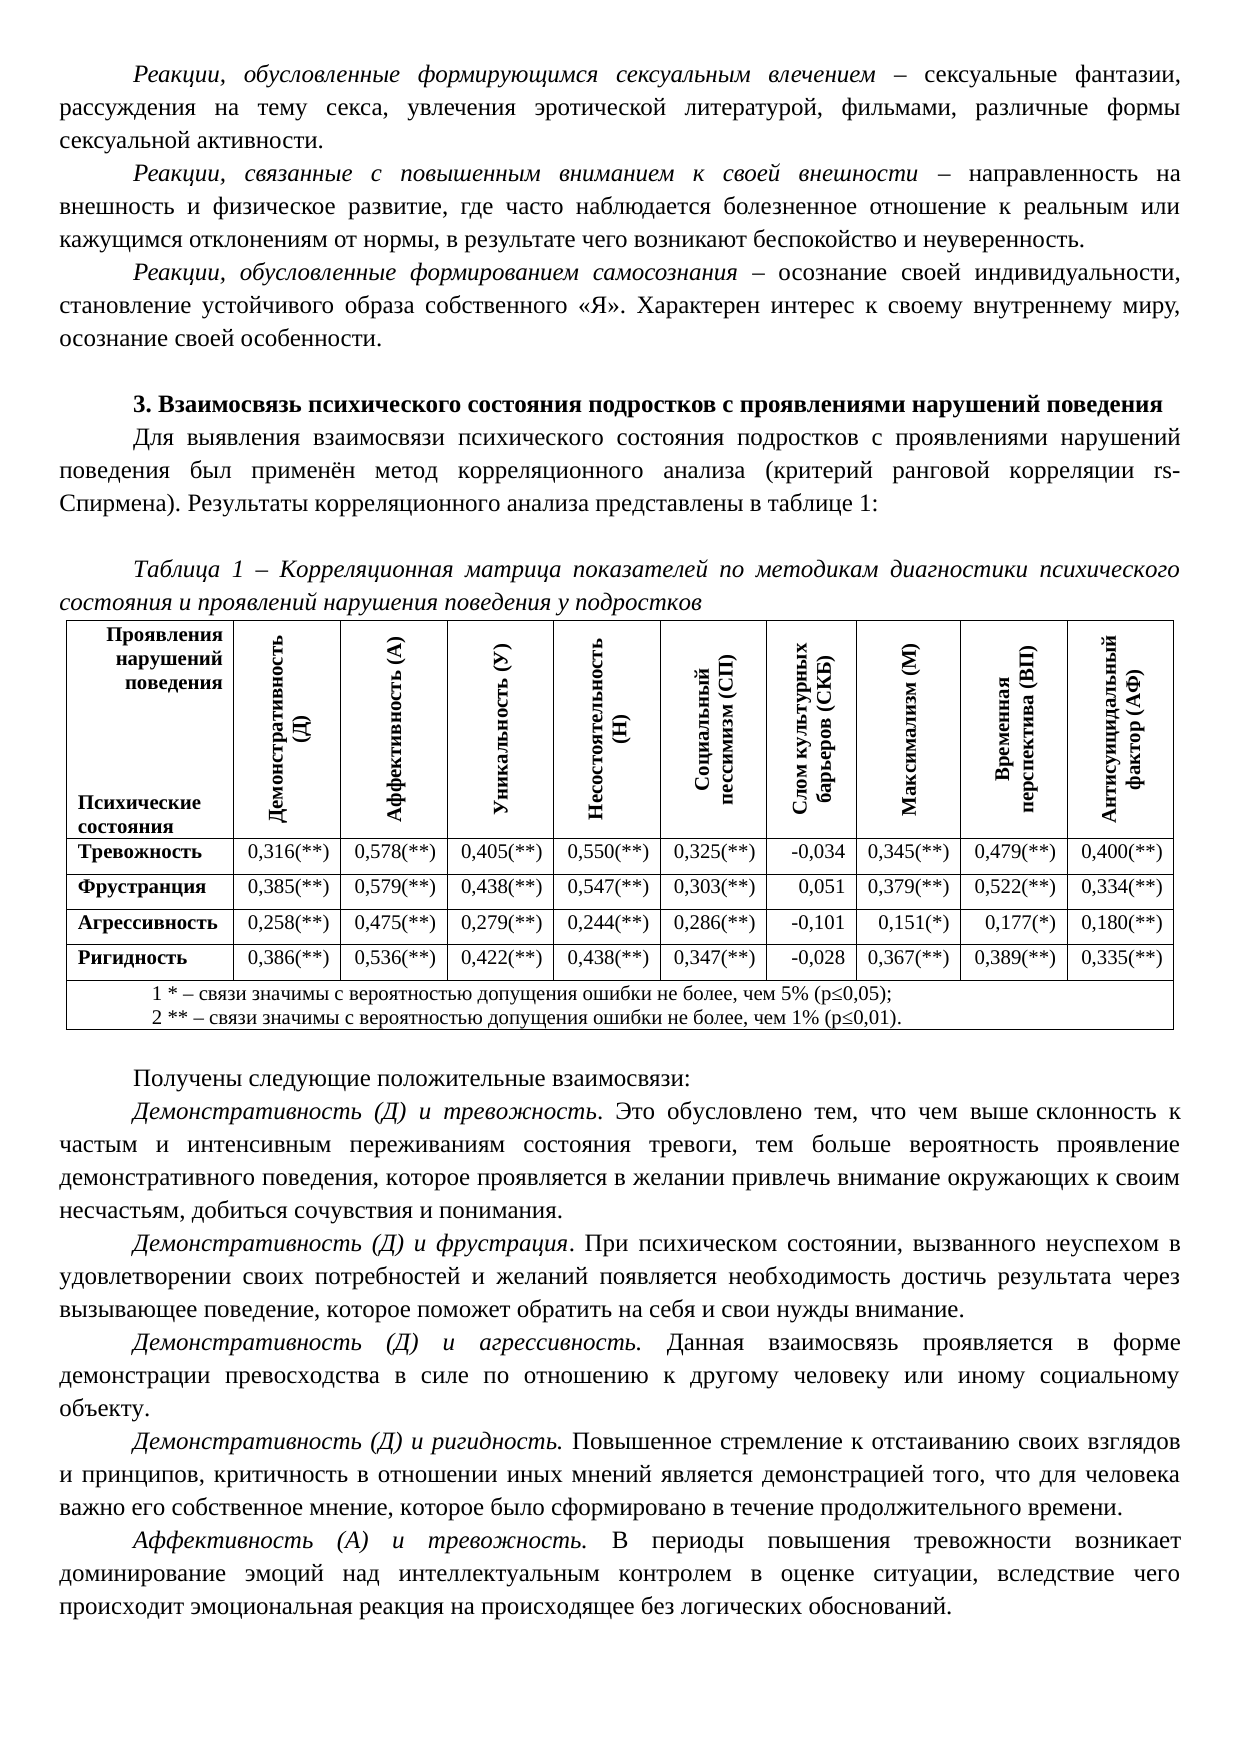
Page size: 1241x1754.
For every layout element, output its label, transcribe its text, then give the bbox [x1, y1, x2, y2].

table_cell 0,579(**) [341, 875, 447, 909]
table_cell Тревожность [67, 839, 233, 873]
table_cell 0,325(**) [661, 839, 766, 873]
table_cell 0,475(**) [341, 910, 447, 944]
table_header Уникальность (У) [448, 621, 553, 838]
table_cell -0,101 [767, 910, 856, 944]
subtitle Реакции, обусловленные формирующимся сексуальным влечением – сексуальные фантазии, рассуждения на тему секса, увлечения эротической литературой, фильмами, различные формы сексуальной активности. [59, 59, 1181, 154]
table_cell 0,547(**) [554, 875, 660, 909]
table_cell 0,286(**) [661, 910, 766, 944]
table_header Антисуицидальный фактор (АФ) [1068, 621, 1173, 838]
table_cell 0,550(**) [554, 839, 660, 873]
table_header Временная перспектива (ВП) [961, 621, 1067, 838]
subtitle 3. Взаимосвязь психического состояния подростков с проявлениями нарушений поведения [59, 389, 1181, 418]
table_header Слом культурных барьеров (СКБ) [767, 621, 856, 838]
text Демонстративность (Д) и тревожность. Это обусловлено тем, что чем выше склонность к частым и интенсивным переживаниям состояния тревоги, тем больше вероятность проявление демонстративного поведения, которое проявляется в желании привлечь внимание окружающих к своим несчастьям, добиться сочувствия и понимания. [59, 1096, 1181, 1224]
table_cell 0,385(**) [234, 875, 340, 909]
table_cell 0,279(**) [448, 910, 553, 944]
table_header Демонстративность (Д) [234, 621, 340, 838]
text Таблица 1 – Корреляционная матрица показателей по методикам диагностики психического состояния и проявлений нарушения поведения у подростков [59, 554, 1181, 616]
text Аффективность (А) и тревожность. В периоды повышения тревожности возникает доминирование эмоций над интеллектуальным контролем в оценке ситуации, вследствие чего происходит эмоциональная реакция на происходящее без логических обоснований. [59, 1525, 1181, 1620]
text Для выявления взаимосвязи психического состояния подростков с проявлениями нарушений поведения был применён метод корреляционного анализа (критерий ранговой корреляции rs-Спирмена). Результаты корреляционного анализа представлены в таблице 1: [59, 422, 1181, 517]
table_cell 0,522(**) [961, 875, 1067, 909]
table_cell 0,578(**) [341, 839, 447, 873]
table_cell 0,400(**) [1068, 839, 1173, 873]
table_cell 0,177(*) [961, 910, 1067, 944]
table_cell 0,422(**) [448, 945, 553, 980]
table_cell 0,258(**) [234, 910, 340, 944]
table_cell 0,438(**) [448, 875, 553, 909]
table_header Аффективность (А) [341, 621, 447, 838]
text Получены следующие положительные взаимосвязи: [59, 1063, 1181, 1092]
table_cell 0,180(**) [1068, 910, 1173, 944]
table_cell 0,536(**) [341, 945, 447, 980]
subtitle Реакции, связанные с повышенным вниманием к своей внешности – направленность на внешность и физическое развитие, где часто наблюдается болезненное отношение к реальным или кажущимся отклонениям от нормы, в результате чего возникают беспокойство и неуверенность. [59, 158, 1181, 253]
text Демонстративность (Д) и ригидность. Повышенное стремление к отстаиванию своих взглядов и принципов, критичность в отношении иных мнений является демонстрацией того, что для человека важно его собственное мнение, которое было сформировано в течение продолжительного времени. [59, 1488, 1181, 1521]
table_cell 0,379(**) [857, 875, 960, 909]
table_header Несостоятельность (Н) [554, 621, 660, 838]
table_cell 0,405(**) [448, 839, 553, 873]
table_header Проявления нарушений поведения Психические состояния [67, 621, 233, 838]
table_cell 0,334(**) [1068, 875, 1173, 909]
table_cell 0,051 [767, 875, 856, 909]
table_cell -0,028 [767, 945, 856, 980]
table_cell 0,347(**) [661, 945, 766, 980]
table_cell Фрустранция [67, 875, 233, 909]
table_cell 0,479(**) [961, 839, 1067, 873]
table_cell 0,389(**) [961, 945, 1067, 980]
table_cell 0,367(**) [857, 945, 960, 980]
table_cell Ригидность [67, 945, 233, 980]
table_cell 0,386(**) [234, 945, 340, 980]
table_cell Агрессивность [67, 910, 233, 944]
table_cell 0,316(**) [234, 839, 340, 873]
table_cell -0,034 [767, 839, 856, 873]
table_cell 0,335(**) [1068, 945, 1173, 980]
table_header Социальный пессимизм (СП) [661, 621, 766, 838]
text Демонстративность (Д) и фрустрация. При психическом состоянии, вызванного неуспехом в удовлетворении своих потребностей и желаний появляется необходимость достичь результата через вызывающее поведение, которое поможет обратить на себя и свои нужды внимание. [59, 1228, 1181, 1323]
table_cell 0,345(**) [857, 839, 960, 873]
table_header Максимализм (М) [857, 621, 960, 838]
subtitle Реакции, обусловленные формированием самосознания – осознание своей индивидуальности, становление устойчивого образа собственного «Я». Характерен интерес к своему внутреннему миру, осознание своей особенности. [59, 257, 1181, 352]
table_cell 0,151(*) [857, 910, 960, 944]
text Демонстративность (Д) и агрессивность. Данная взаимосвязь проявляется в форме демонстрации превосходства в силе по отношению к другому человеку или иному социальному объекту. [59, 1327, 1181, 1422]
table_cell 0,303(**) [661, 875, 766, 909]
table_cell 0,244(**) [554, 910, 660, 944]
text Демонстративность (Д) и ригидность. Повышенное стремление к отстаиванию своих взглядов и принципов, критичность в отношении иных мнений является демонстрацией того, что для человека важно его собственное мнение, которое было сформировано в течение продолжительного времени. [59, 1426, 1181, 1459]
table_cell 1 * – связи значимы с вероятностью допущения ошибки не более, чем 5% (р≤0,05); 2 ** – связи значимы с вероятностью допущения ошибки не более, чем 1% (р≤0,01). [67, 981, 1173, 1029]
table_cell 0,438(**) [554, 945, 660, 980]
